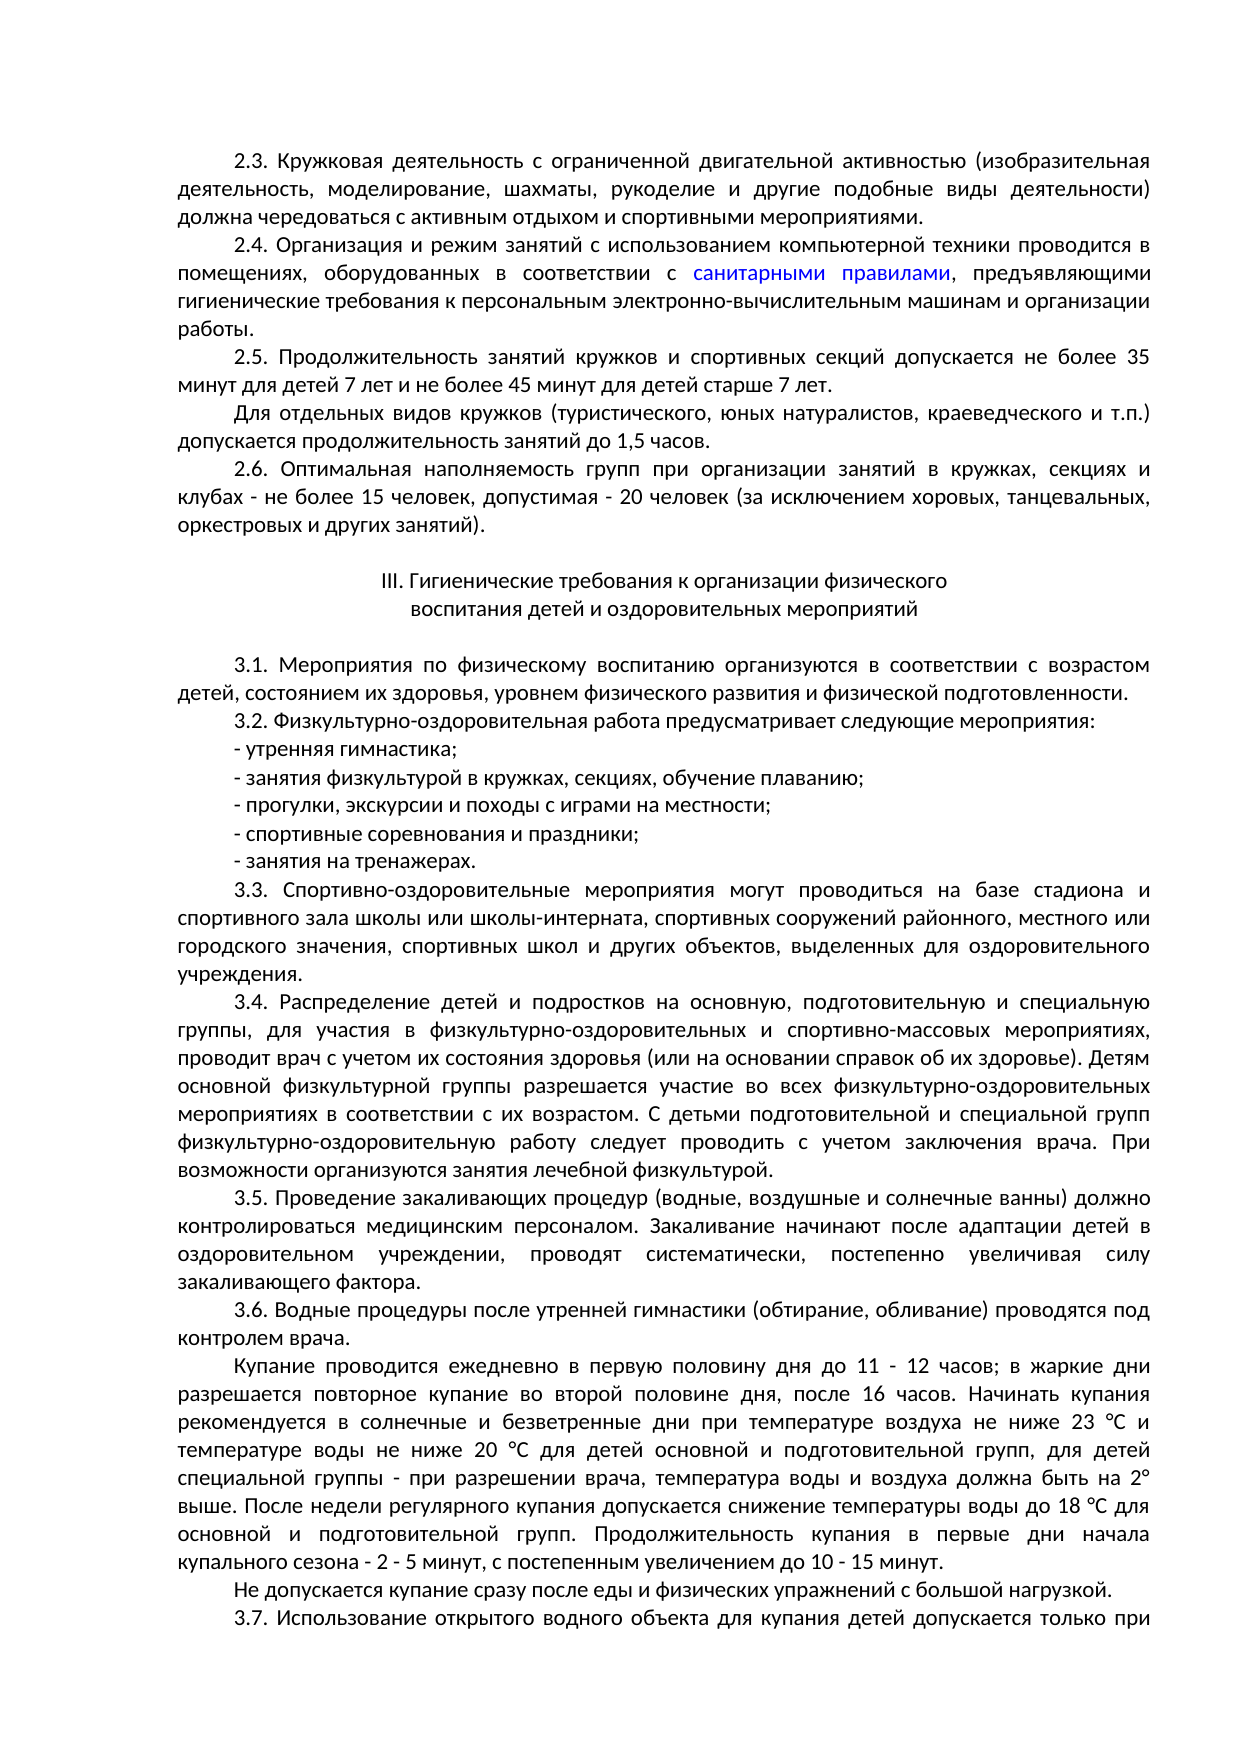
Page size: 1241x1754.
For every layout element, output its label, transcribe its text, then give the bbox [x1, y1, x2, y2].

text 3.1. Мероприятия по физическому воспитанию организуются в соответствии с возрастом детей, состоянием их здоровья, уровнем физического развития и физической подготовленности. [177, 651, 1152, 707]
text 2.4. Организация и режим занятий с использованием компьютерной техники проводится в помещениях, оборудованных в соответствии с санитарными правилами, предъявляющими гигиенические требования к персональным электронно-вычислительным машинам и организации работы. [177, 230, 1152, 342]
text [177, 1603, 1152, 1631]
text Для отдельных видов кружков (туристического, юных натуралистов, краеведческого и т.п.) допускается продолжительность занятий до 1,5 часов. [177, 398, 1152, 454]
text 3.5. Проведение закаливающих процедур (водные, воздушные и солнечные ванны) должно контролироваться медицинским персоналом. Закаливание начинают после адаптации детей в оздоровительном учреждении, проводят систематически, постепенно увеличивая силу закаливающего фактора. [177, 1183, 1152, 1295]
text - утренняя гимнастика; [177, 734, 1152, 763]
text 3.3. Спортивно-оздоровительные мероприятия могут проводиться на базе стадиона и спортивного зала школы или школы-интерната, спортивных сооружений районного, местного или городского значения, спортивных школ и других объектов, выделенных для оздоровительного учреждения. [177, 875, 1152, 987]
text 2.6. Оптимальная наполняемость групп при организации занятий в кружках, секциях и клубах - не более 15 человек, допустимая - 20 человек (за исключением хоровых, танцевальных, оркестровых и других занятий). [177, 454, 1152, 538]
text 2.3. Кружковая деятельность с ограниченной двигательной активностью (изобразительная деятельность, моделирование, шахматы, рукоделие и другие подобные виды деятельности) должна чередоваться с активным отдыхом и спортивными мероприятиями. [177, 146, 1152, 230]
text Не допускается купание сразу после еды и физических упражнений с большой нагрузкой. [177, 1575, 1152, 1603]
text 2.5. Продолжительность занятий кружков и спортивных секций допускается не более 35 минут для детей 7 лет и не более 45 минут для детей старше 7 лет. [177, 342, 1152, 398]
text Купание проводится ежедневно в первую половину дня до 11 - 12 часов; в жаркие дни разрешается повторное купание во второй половине дня, после 16 часов. Начинать купания рекомендуется в солнечные и безветренные дни при температуре воздуха не ниже 23 °C и температуре воды не ниже 20 °C для детей основной и подготовительной групп, для детей специальной группы - при разрешении врача, температура воды и воздуха должна быть на 2° выше. После недели регулярного купания допускается снижение температуры воды до 18 °C для основной и подготовительной групп. Продолжительность купания в первые дни начала купального сезона - 2 - 5 минут, с постепенным увеличением до 10 - 15 минут. [177, 1351, 1152, 1575]
text 3.4. Распределение детей и подростков на основную, подготовительную и специальную группы, для участия в физкультурно-оздоровительных и спортивно-массовых мероприятиях, проводит врач с учетом их состояния здоровья (или на основании справок об их здоровье). Детям основной физкультурной группы разрешается участие во всех физкультурно-оздоровительных мероприятиях в соответствии с их возрастом. С детьми подготовительной и специальной групп физкультурно-оздоровительную работу следует проводить с учетом заключения врача. При возможности организуются занятия лечебной физкультурой. [177, 987, 1152, 1183]
text воспитания детей и оздоровительных мероприятий [177, 594, 1152, 622]
text - прогулки, экскурсии и походы с играми на местности; [177, 791, 1152, 819]
text - занятия физкультурой в кружках, секциях, обучение плаванию; [177, 763, 1152, 791]
text - спортивные соревнования и праздники; [177, 819, 1152, 847]
text 3.6. Водные процедуры после утренней гимнастики (обтирание, обливание) проводятся под контролем врача. [177, 1295, 1152, 1351]
text III. Гигиенические требования к организации физического [177, 566, 1152, 594]
text - занятия на тренажерах. [177, 847, 1152, 875]
text 3.2. Физкультурно-оздоровительная работа предусматривает следующие мероприятия: [177, 707, 1152, 734]
